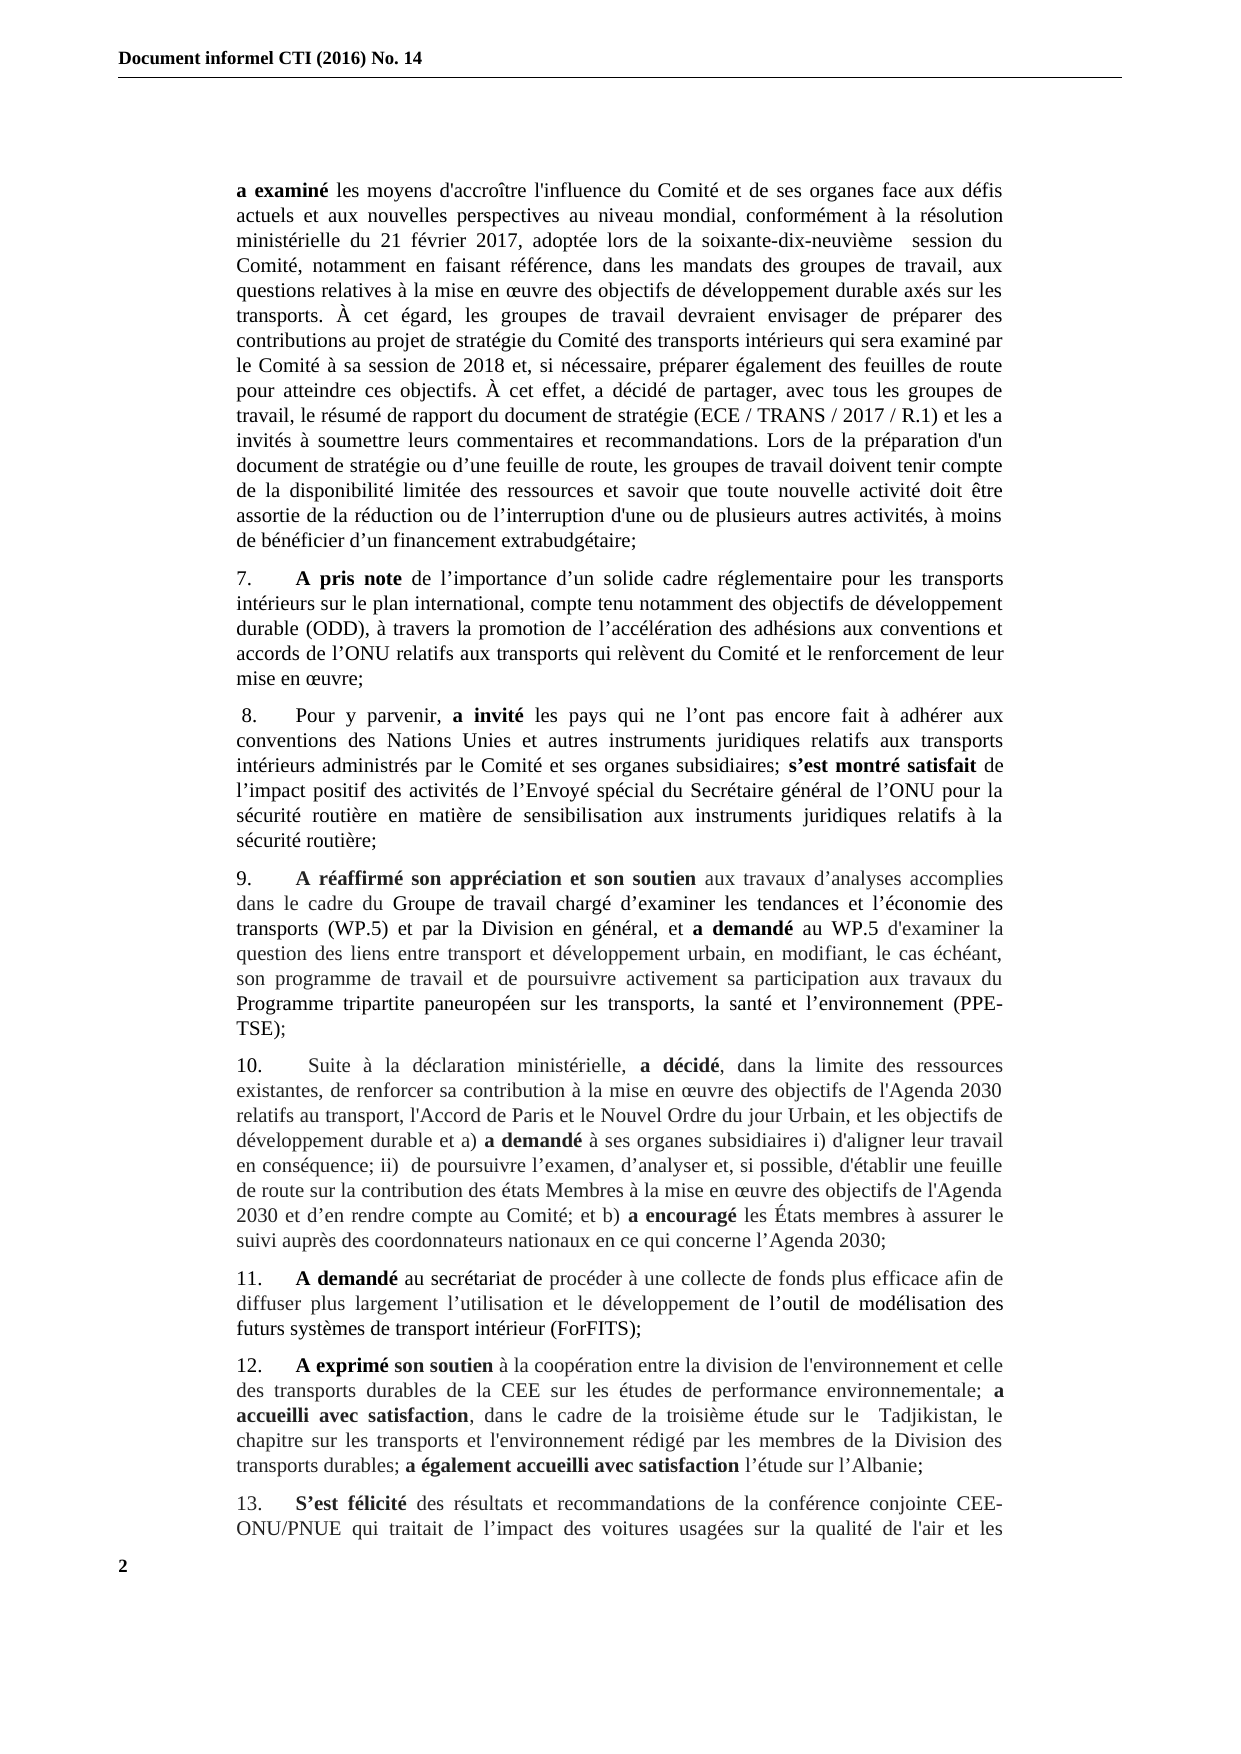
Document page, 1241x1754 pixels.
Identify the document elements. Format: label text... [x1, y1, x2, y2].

text 12. A exprimé son soutien à la coopération entre la division de l'environnement et celle des transports durables de la CEE sur les études de performance environnementale; a accueilli avec satisfaction, dans le cadre de la troisième étude sur le Tadjikistan, le chapitre sur les transports et l'environnement rédigé par les membres de la Division des transports durables; a également accueilli avec satisfaction l’étude sur l’Albanie; [236, 1352, 1004, 1477]
text 10. Suite à la déclaration ministérielle, a décidé, dans la limite des ressources existantes, de renforcer sa contribution à la mise en œuvre des objectifs de l'Agenda 2030 relatifs au transport, l'Accord de Paris et le Nouvel Ordre du jour Urbain, et les objectifs de développement durable et a) a demandé à ses organes subsidiaires i) d'aligner leur travail en conséquence; ii) de poursuivre l’examen, d’analyser et, si possible, d'établir une feuille de route sur la contribution des états Membres à la mise en œuvre des objectifs de l'Agenda 2030 et d’en rendre compte au Comité; et b) a encouragé les États membres à assurer le suivi auprès des coordonnateurs nationaux en ce qui concerne l’Agenda 2030; [236, 1052, 1004, 1252]
text 9. A réaffirmé son appréciation et son soutien aux travaux d’analyses accomplies dans le cadre du Groupe de travail chargé d’examiner les tendances et l’économie des transports (WP.5) et par la Division en général, et a demandé au WP.5 d'examiner la question des liens entre transport et développement urbain, en modifiant, le cas échéant, son programme de travail et de poursuivre activement sa participation aux travaux du Programme tripartite paneuropéen sur les transports, la santé et l’environnement (PPE-TSE); [236, 865, 1004, 1040]
text 11. A demandé au secrétariat de procéder à une collecte de fonds plus efficace afin de diffuser plus largement l’utilisation et le développement de l’outil de modélisation des futurs systèmes de transport intérieur (ForFITS); [236, 1265, 1004, 1340]
text 8. Pour y parvenir, a invité les pays qui ne l’ont pas encore fait à adhérer aux conventions des Nations Unies et autres instruments juridiques relatifs aux transports intérieurs administrés par le Comité et ses organes subsidiaires; s’est montré satisfait de l’impact positif des activités de l’Envoyé spécial du Secrétaire général de l’ONU pour la sécurité routière en matière de sensibilisation aux instruments juridiques relatifs à la sécurité routière; [236, 702, 1004, 852]
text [236, 177, 1004, 552]
text 7. A pris note de l’importance d’un solide cadre réglementaire pour les transports intérieurs sur le plan international, compte tenu notamment des objectifs de développement durable (ODD), à travers la promotion de l’accélération des adhésions aux conventions et accords de l’ONU relatifs aux transports qui relèvent du Comité et le renforcement de leur mise en œuvre; [236, 565, 1004, 690]
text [236, 1490, 1004, 1540]
